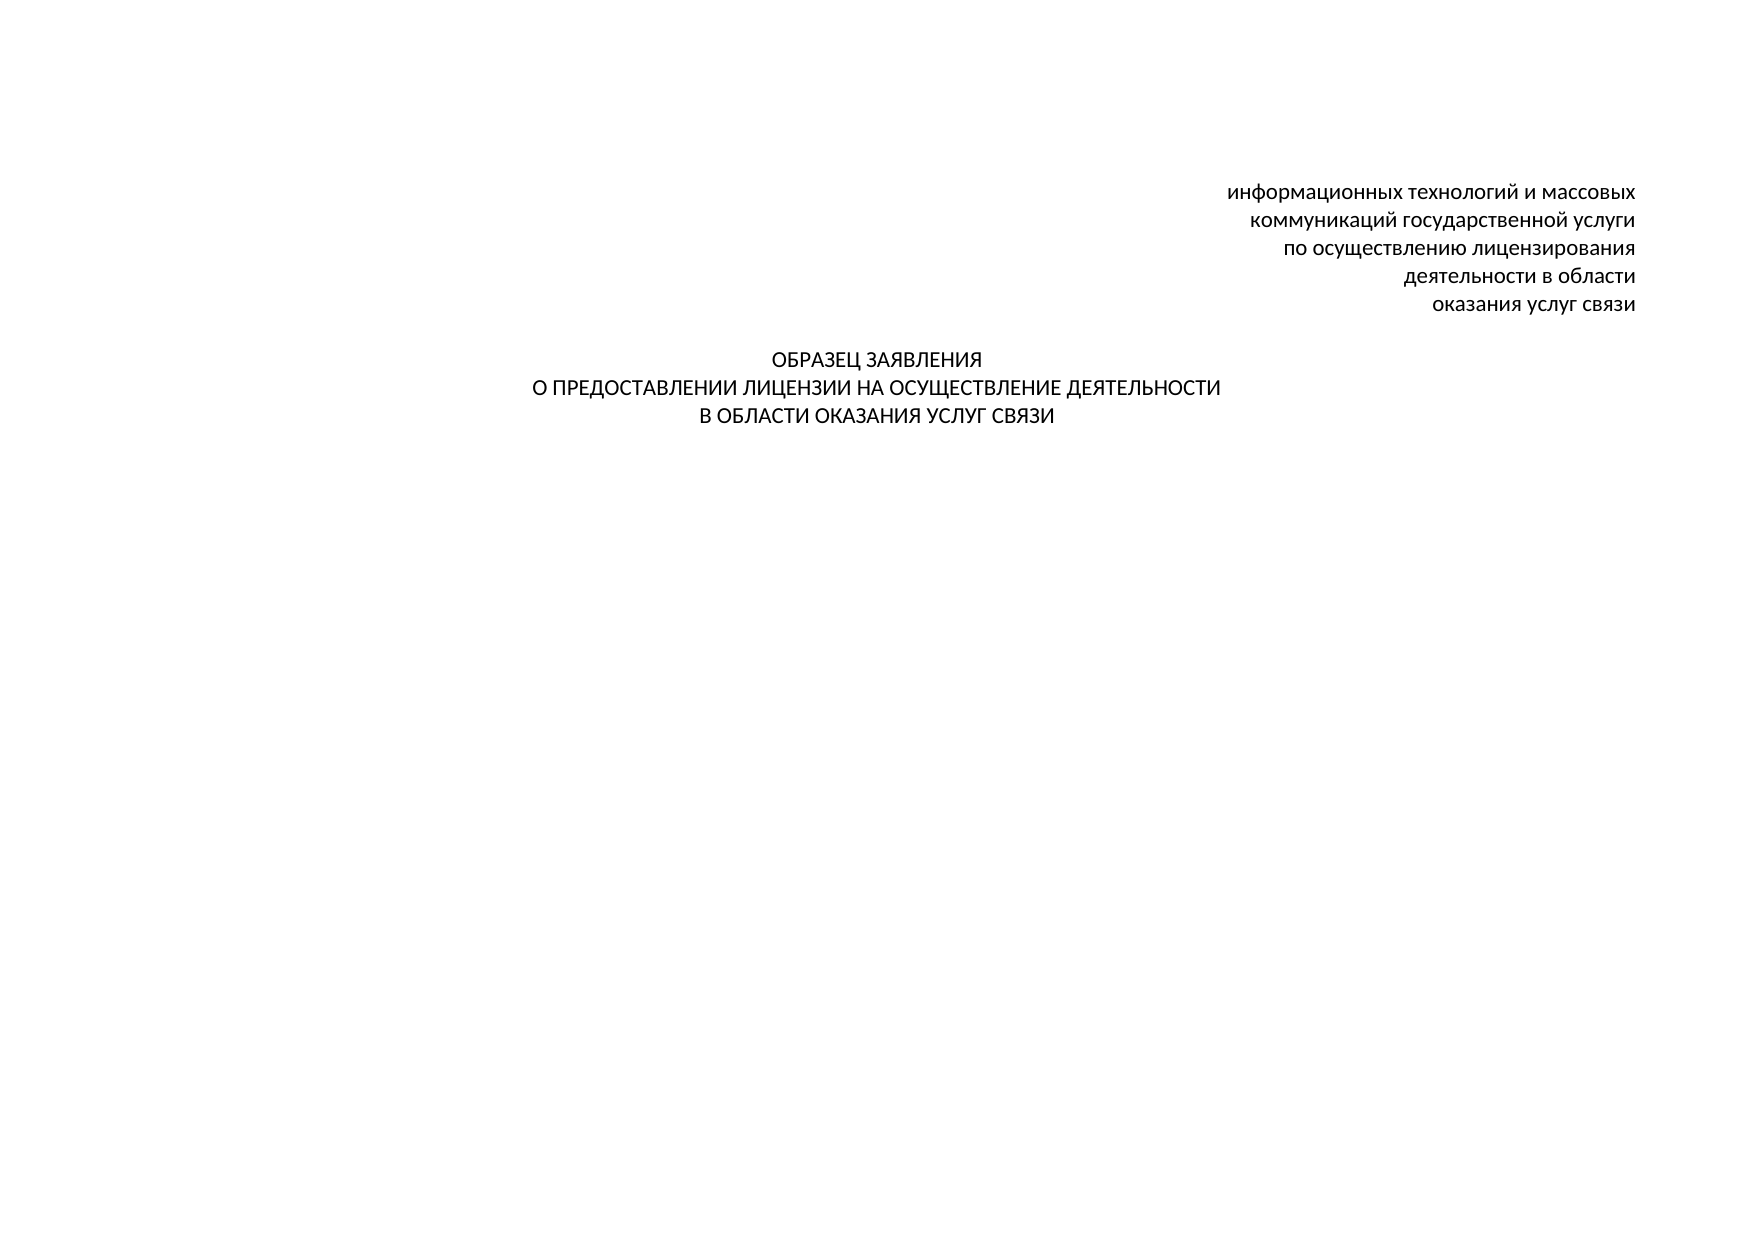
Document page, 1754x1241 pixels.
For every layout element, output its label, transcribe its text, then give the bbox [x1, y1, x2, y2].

text информационных технологий и массовых [118, 177, 1636, 205]
text деятельности в области [118, 261, 1636, 289]
text О ПРЕДОСТАВЛЕНИИ ЛИЦЕНЗИИ НА ОСУЩЕСТВЛЕНИЕ ДЕЯТЕЛЬНОСТИ [118, 373, 1636, 401]
text В ОБЛАСТИ ОКАЗАНИЯ УСЛУГ СВЯЗИ [118, 401, 1636, 429]
text ОБРАЗЕЦ ЗАЯВЛЕНИЯ [118, 345, 1636, 373]
text оказания услуг связи [118, 289, 1636, 317]
text по осуществлению лицензирования [118, 233, 1636, 261]
text коммуникаций государственной услуги [118, 205, 1636, 233]
